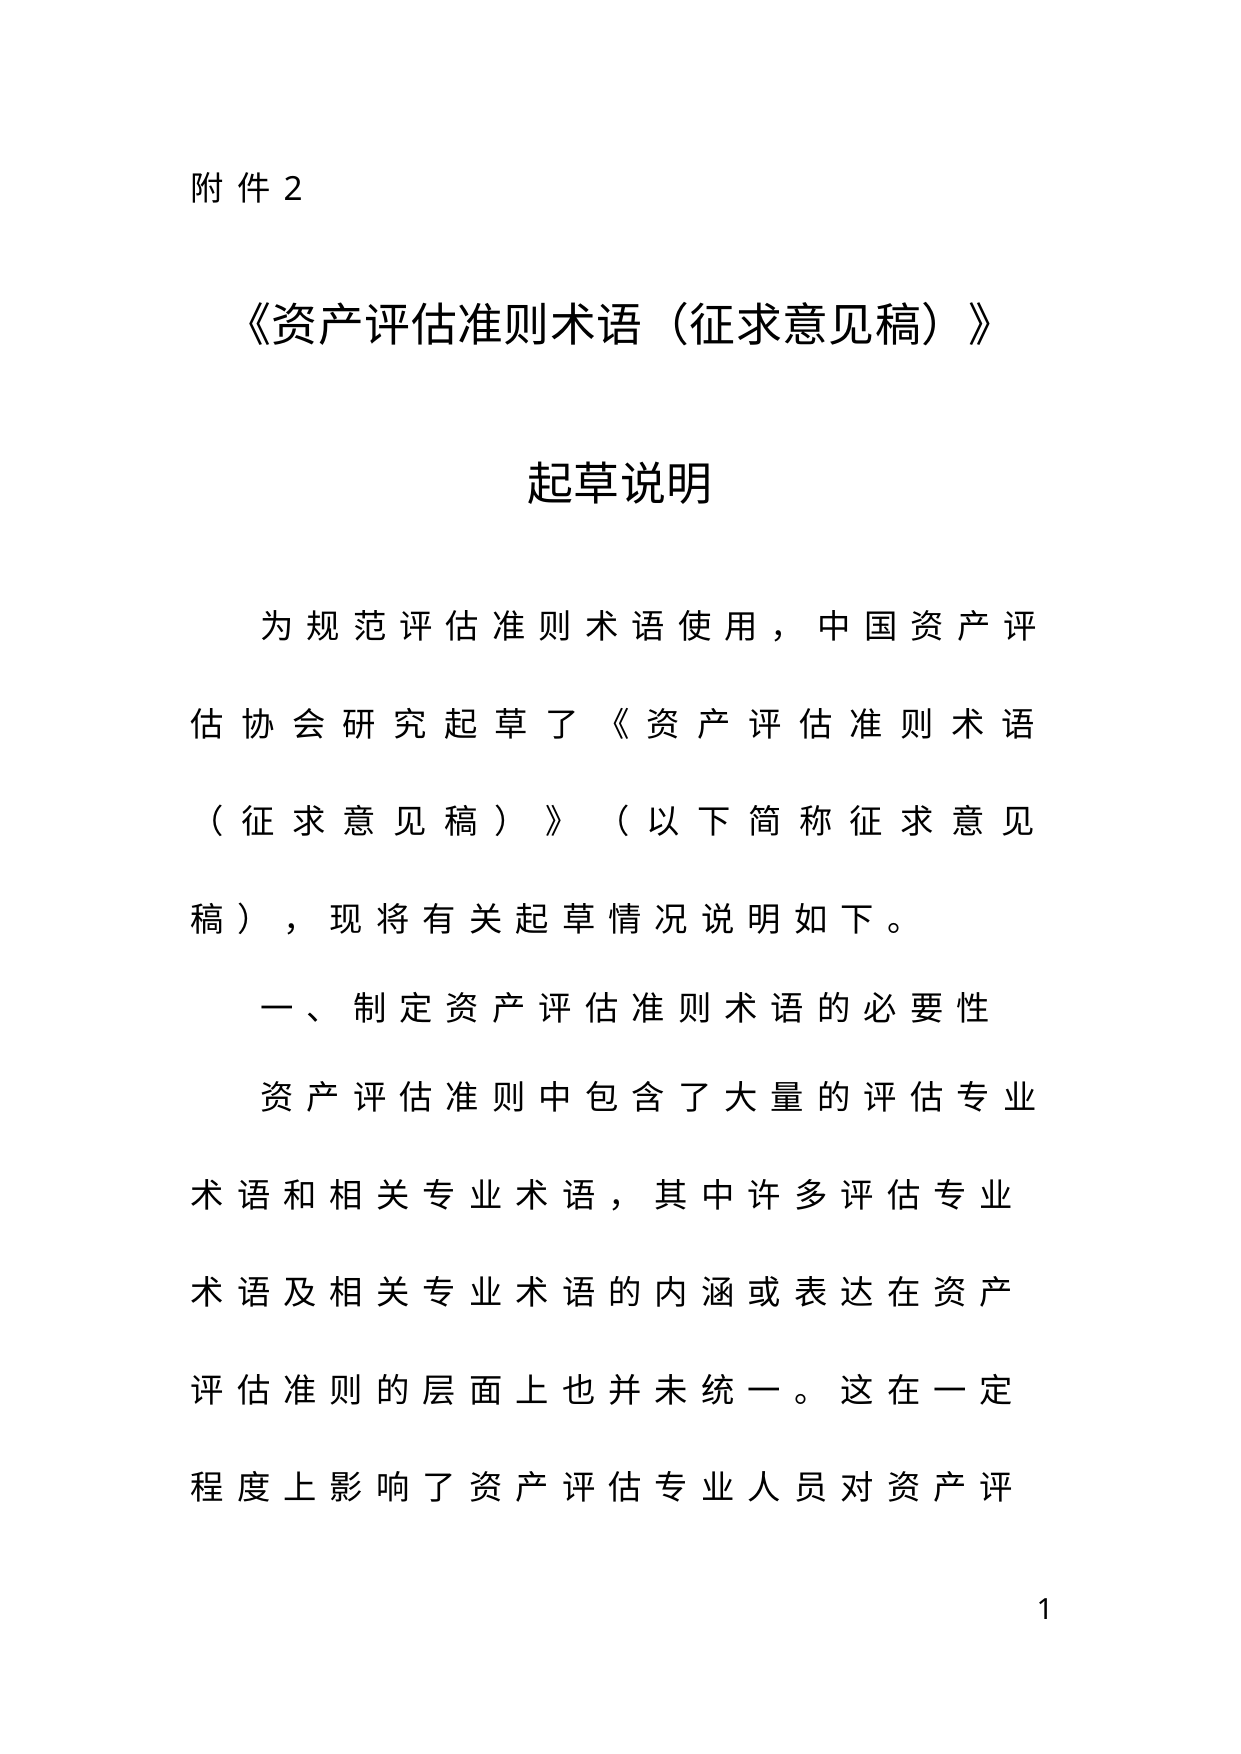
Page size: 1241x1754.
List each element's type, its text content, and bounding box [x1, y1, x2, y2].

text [190, 1062, 1050, 1517]
text 附件2 [190, 154, 1050, 219]
text 起草说明 [190, 432, 1050, 529]
text 一、制定资产评估准则术语的必要性 [190, 973, 1050, 1038]
text 《资产评估准则术语（征求意见稿）》 [190, 272, 1050, 370]
text 为规范评估准则术语使用，中国资产评估协会研究起草了《资产评估准则术语（征求意见稿）》（以下简称征求意见稿），现将有关起草情况说明如下。 [190, 592, 1050, 949]
